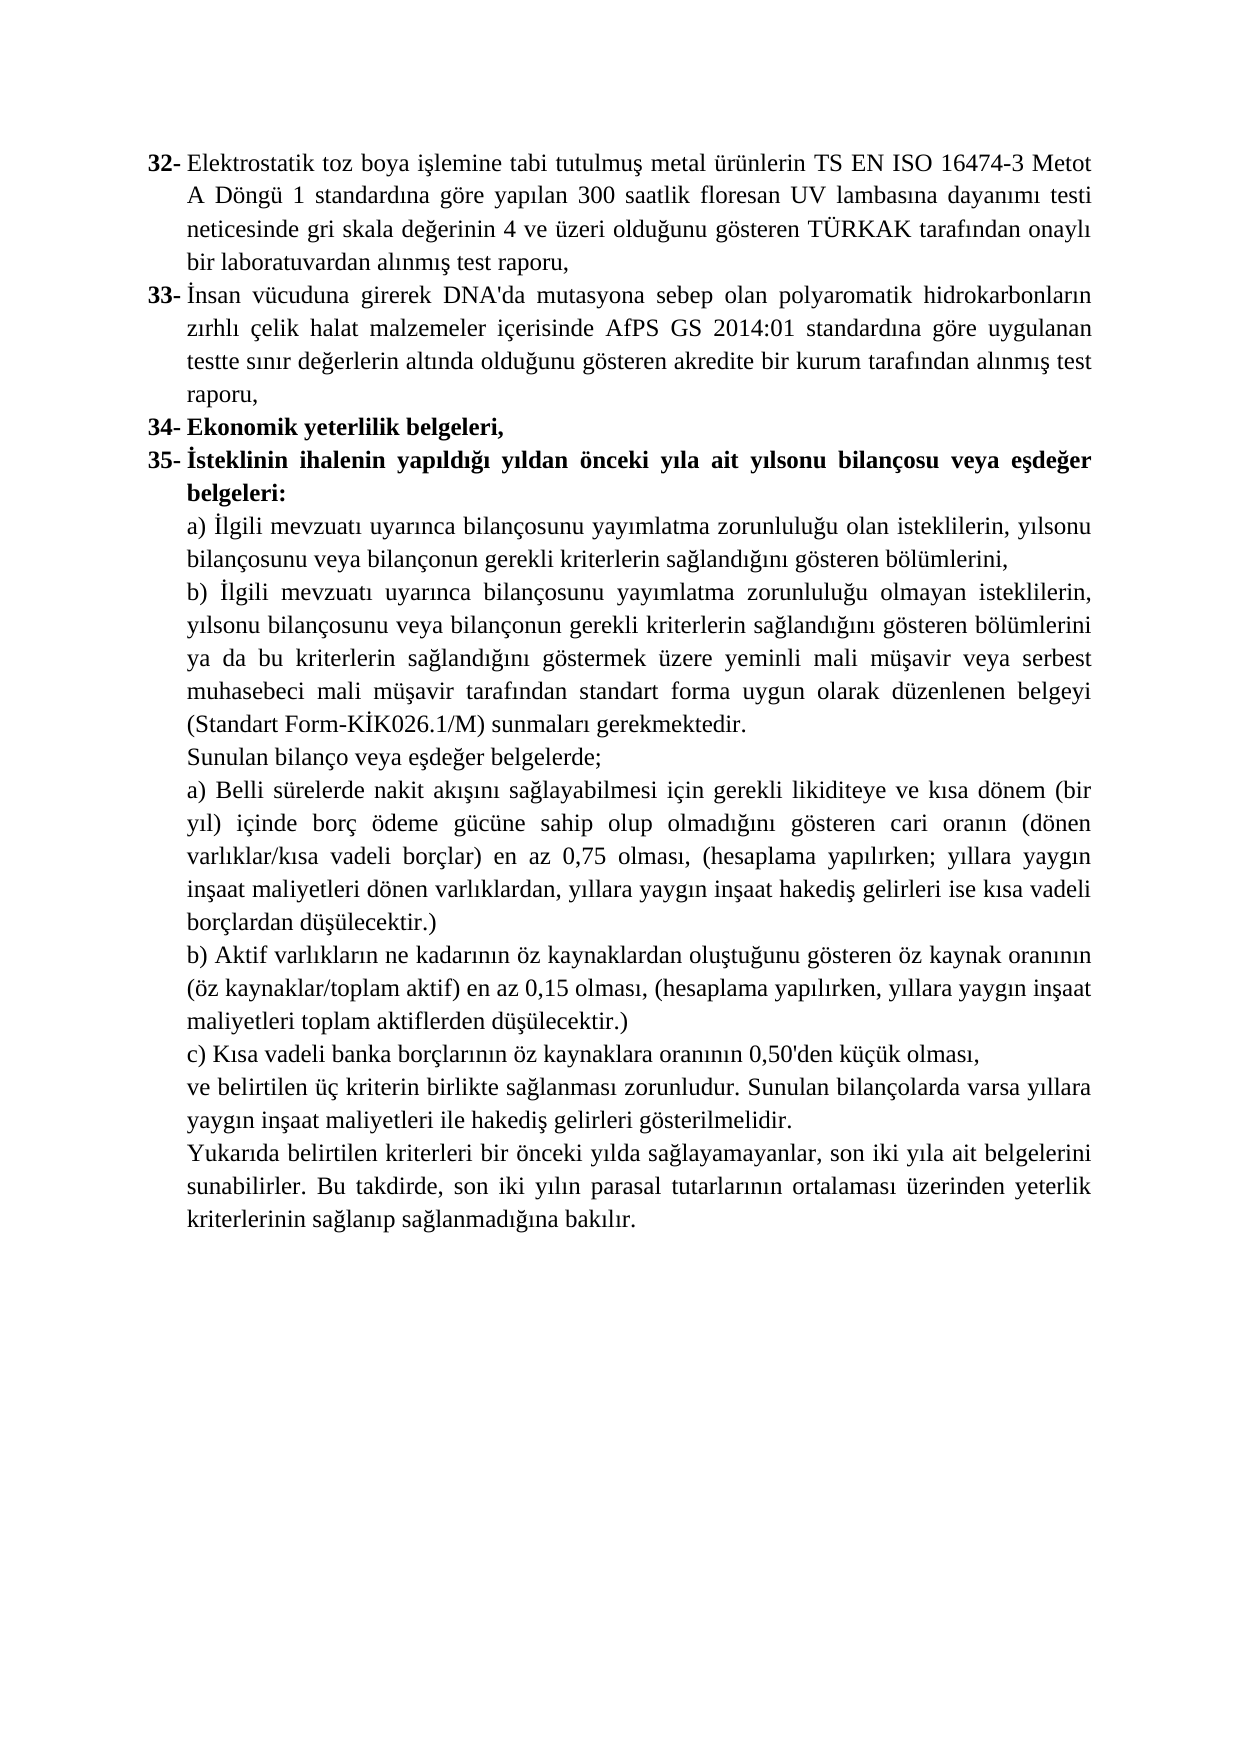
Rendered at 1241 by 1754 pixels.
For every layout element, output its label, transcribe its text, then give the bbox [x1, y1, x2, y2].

list a) Belli sürelerde nakit akışını sağlayabilmesi için gerekli likiditeye ve kısa dönem (bir yıl) içinde borç ödeme gücüne sahip olup olmadığını gösteren cari oranın (dönen varlıklar/kısa vadeli borçlar) en az 0,75 olması, (hesaplama yapılırken; yıllara yaygın inşaat maliyetleri dönen varlıklardan, yıllara yaygın inşaat hakediş gelirleri ise kısa vadeli borçlardan düşülecektir.) [187, 775, 1093, 936]
list b) Aktif varlıkların ne kadarının öz kaynaklardan oluştuğunu gösteren öz kaynak oranının (öz kaynaklar/toplam aktif) en az 0,15 olması, (hesaplama yapılırken, yıllara yaygın inşaat maliyetleri toplam aktiflerden düşülecektir.) [187, 940, 1093, 1035]
list Sunulan bilanço veya eşdeğer belgelerde; [187, 742, 1093, 771]
list ve belirtilen üç kriterin birlikte sağlanması zorunludur. Sunulan bilançolarda varsa yıllara yaygın inşaat maliyetleri ile hakediş gelirleri gösterilmelidir. [187, 1072, 1093, 1134]
list Yukarıda belirtilen kriterleri bir önceki yılda sağlayamayanlar, son iki yıla ait belgelerini sunabilirler. Bu takdirde, son iki yılın parasal tutarlarının ortalaması üzerinden yeterlik kriterlerinin sağlanıp sağlanmadığına bakılır. [187, 1138, 1093, 1233]
list Ekonomik yeterlilik belgeleri, [148, 412, 1093, 441]
list İnsan vücuduna girerek DNA'da mutasyona sebep olan polyaromatik hidrokarbonların zırhlı çelik halat malzemeler içerisinde AfPS GS 2014:01 standardına göre uygulanan testte sınır değerlerin altında olduğunu gösteren akredite bir kurum tarafından alınmış test raporu, [148, 280, 1093, 407]
list Elektrostatik toz boya işlemine tabi tutulmuş metal ürünlerin TS EN ISO 16474-3 Metot A Döngü 1 standardına göre yapılan 300 saatlik floresan UV lambasına dayanımı testi neticesinde gri skala değerinin 4 ve üzeri olduğunu gösteren TÜRKAK tarafından onaylı bir laboratuvardan alınmış test raporu, [148, 148, 1093, 275]
list İsteklinin ihalenin yapıldığı yıldan önceki yıla ait yılsonu bilançosu veya eşdeğer belgeleri: [148, 445, 1093, 507]
list b) İlgili mevzuatı uyarınca bilançosunu yayımlatma zorunluluğu olmayan isteklilerin, yılsonu bilançosunu veya bilançonun gerekli kriterlerin sağlandığını gösteren bölümlerini ya da bu kriterlerin sağlandığını göstermek üzere yeminli mali müşavir veya serbest muhasebeci mali müşavir tarafından standart forma uygun olarak düzenlenen belgeyi (Standart Form-KİK026.1/M) sunmaları gerekmektedir. [187, 577, 1093, 738]
list c) Kısa vadeli banka borçlarının öz kaynaklara oranının 0,50'den küçük olması, [187, 1039, 1093, 1068]
list a) İlgili mevzuatı uyarınca bilançosunu yayımlatma zorunluluğu olan isteklilerin, yılsonu bilançosunu veya bilançonun gerekli kriterlerin sağlandığını gösteren bölümlerini, [187, 511, 1093, 573]
